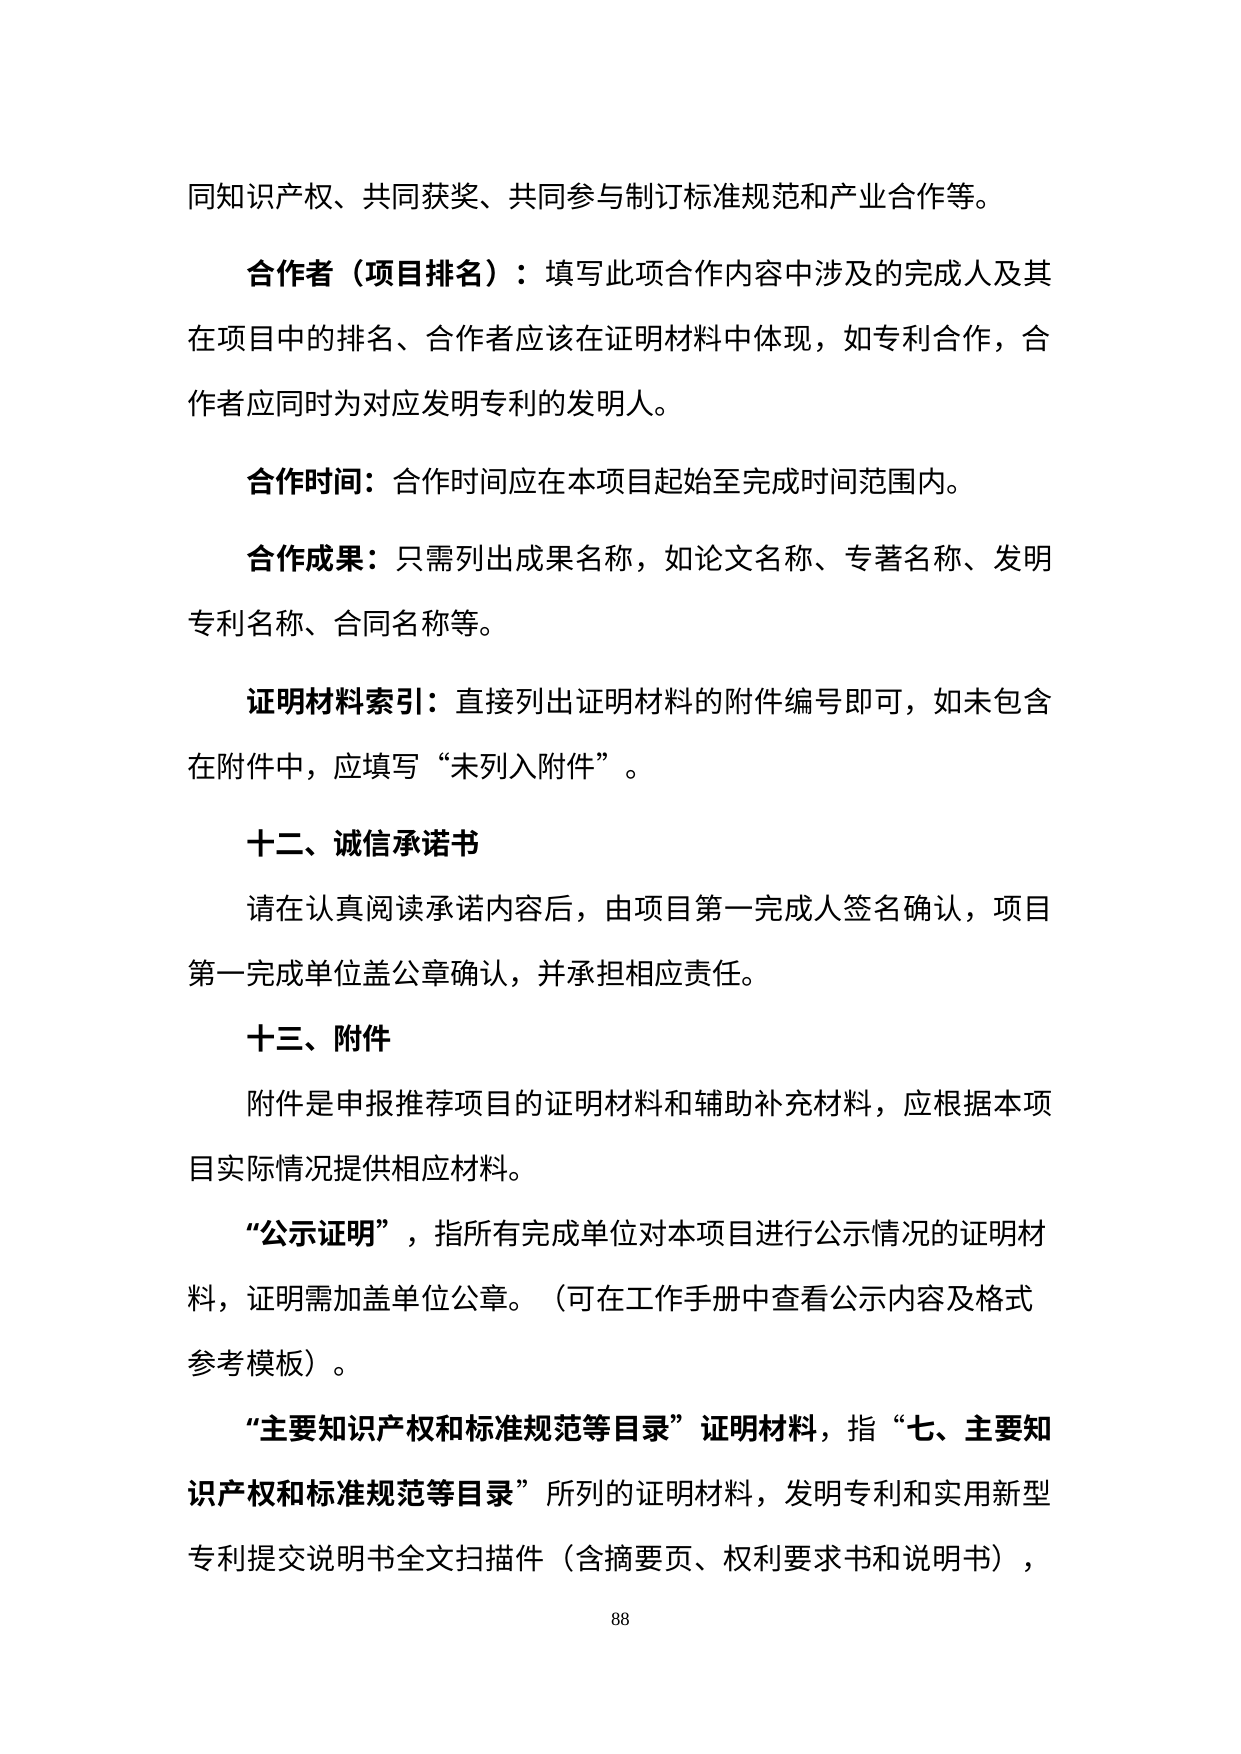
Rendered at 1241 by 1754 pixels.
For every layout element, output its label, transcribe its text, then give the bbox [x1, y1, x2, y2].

text 附件是申报推荐项目的证明材料和辅助补充材料，应根据本项目实际情况提供相应材料。 [187, 1069, 1053, 1199]
text 请在认真阅读承诺内容后，由项目第一完成人签名确认，项目第一完成单位盖公章确认，并承担相应责任。 [187, 874, 1053, 1004]
text 合作成果：只需列出成果名称，如论文名称、专著名称、发明专利名称、合同名称等。 [187, 524, 1053, 654]
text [187, 162, 1053, 227]
text 合作者（项目排名）：填写此项合作内容中涉及的完成人及其在项目中的排名、合作者应该在证明材料中体现，如专利合作，合作者应同时为对应发明专利的发明人。 [187, 239, 1053, 434]
text 十三、附件 [187, 1004, 1053, 1069]
text 合作时间：合作时间应在本项目起始至完成时间范围内。 [187, 447, 1053, 512]
text 证明材料索引：直接列出证明材料的附件编号即可，如未包含在附件中，应填写“未列入附件”。 [187, 667, 1053, 797]
text “公示证明”，指所有完成单位对本项目进行公示情况的证明材料，证明需加盖单位公章。（可在工作手册中查看公示内容及格式参考模板）。 [187, 1199, 1053, 1394]
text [187, 1394, 1053, 1589]
text 十二、诚信承诺书 [187, 809, 1053, 874]
